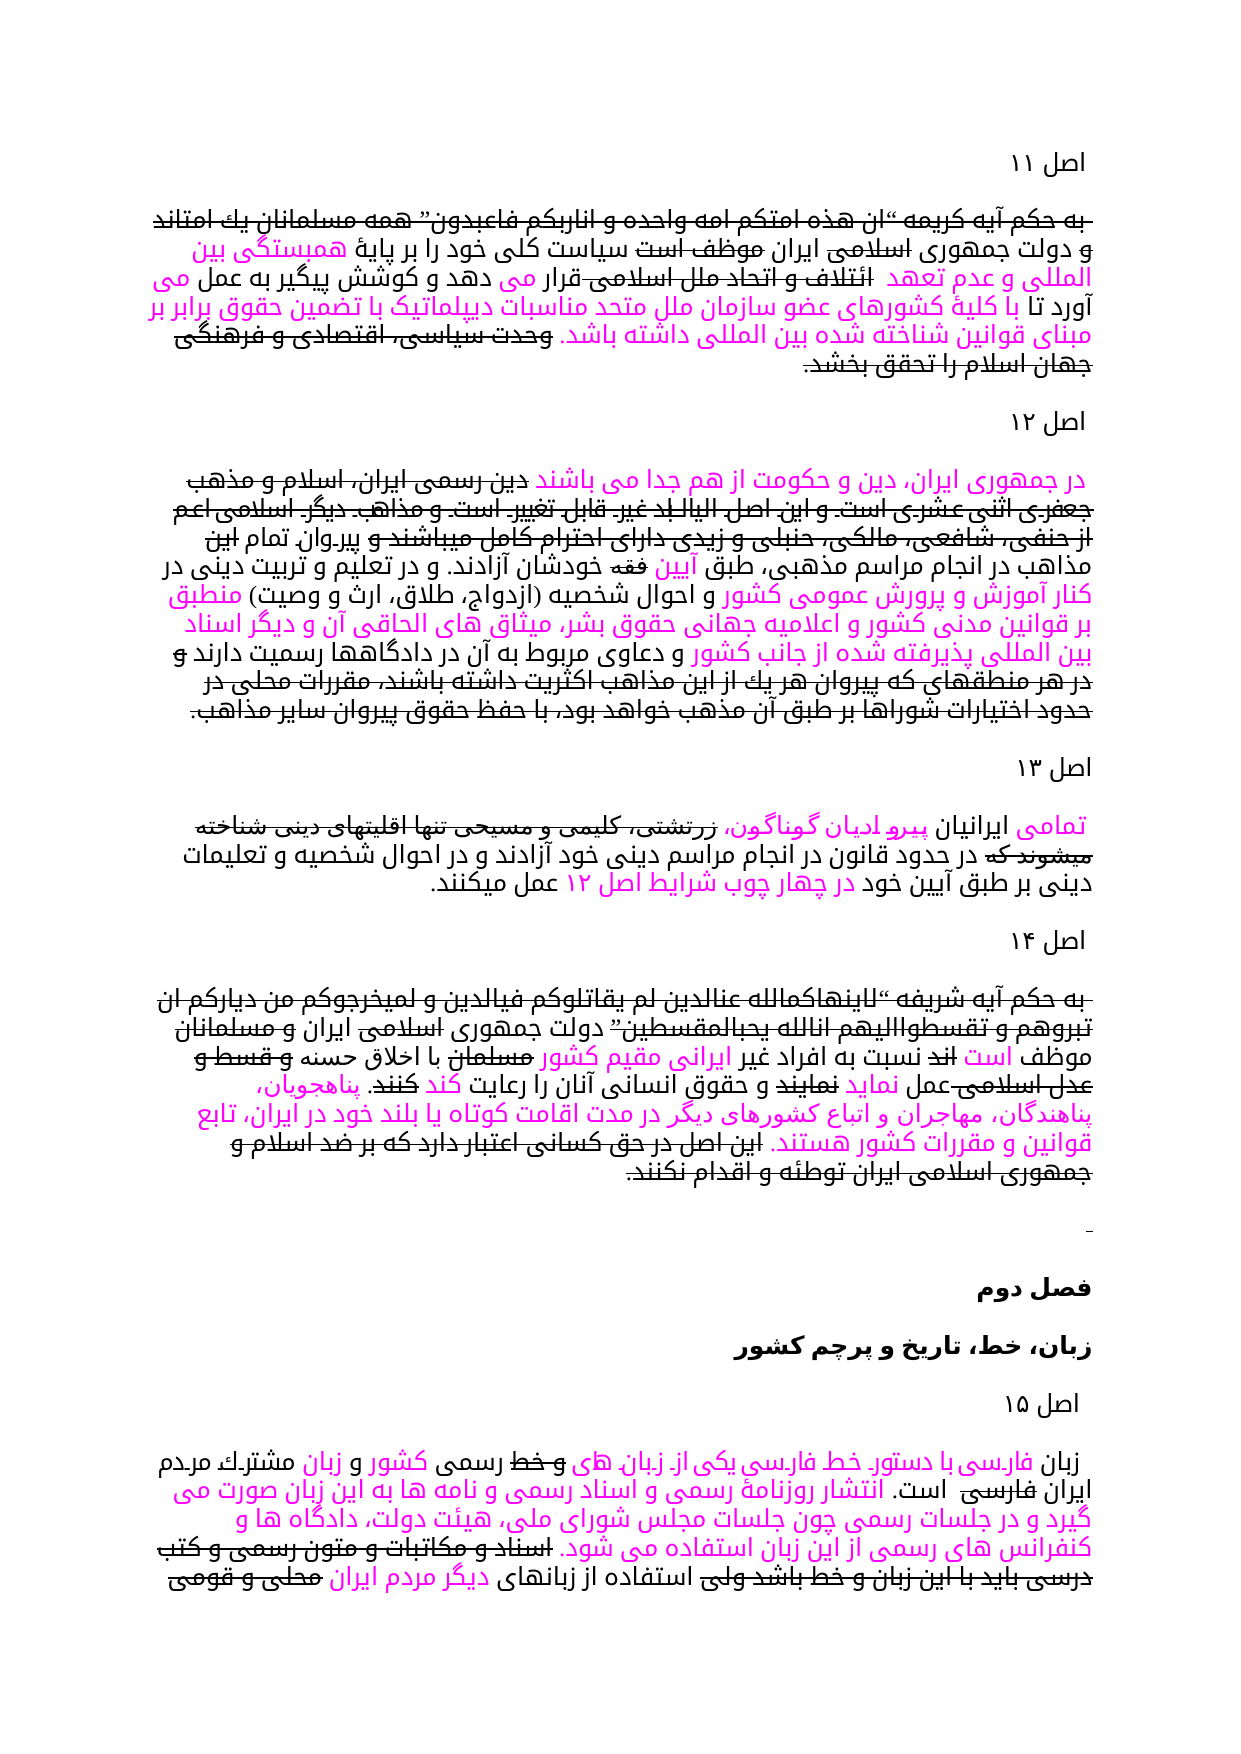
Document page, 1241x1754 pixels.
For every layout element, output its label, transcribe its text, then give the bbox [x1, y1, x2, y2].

text اصل ١١ [148, 148, 1093, 176]
text اصل ١٢ [148, 407, 1093, 436]
text زبان، خط، تاريخ و پرچم کشور [148, 1331, 1093, 1359]
text به حكم آيه شريفه “لاينهاكم‏الله عن‏الدين لم يقاتلوكم فيالدين و لم‏يخرجوكم‏ من دياركم‏ ان تبروهم و تقسطوااليهم ان‏الله يحب‏المقسطين” دولت جمهورى اسلامى ايران و مسلمانان موظف است اند نسبت به افراد غير ايرانى مقيم کشور مسلمان با اخلاق حسنه و قسط و عدل اسلامى عمل نمايد نمايند و حقوق انسانى آنان را رعايت کند كنند. پناهجويان، پناهندگان، مهاجران و اتباع کشورهاى ديگر در مدت اقامت کوتاه يا بلند خود در ايران، تابع قوانين و مقررات کشور هستند. اين اصل در حق كسانى اعتبار دارد كه بر ضد اسلام و جمهورى اسلامى ايران توطئه و اقدام نكنند. [148, 984, 1093, 1186]
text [148, 1447, 1093, 1590]
text اصل ١۵ [148, 1389, 1093, 1417]
text در جمهوری ايران، دين و حکومت از هم جدا مى باشند دين رسمى ايران، اسلام و مذهب جعفرى اثنى عشرى است و اين اصل الي‏الابد غير قابل تغيير است و مذاهب ديگر اسلامى اعم از حنفى، شافعى، مالكى، حنبلى و زيدى داراى احترام كامل ميباشند و پيروان تمام اين مذاهب در انجام مراسم مذهبى، طبق آيين فقه خودشان آزادند. و در تعليم و تربيت دينى در کنار آموزش و پرورش عمومى کشور و احوال شخصيه (ازدواج، طلاق، ارث و وصيت) منطبق بر قوانين مدنى کشور و اعلاميه جهانى حقوق بشر، ميثاق هاى الحاقى آن و ديگر اسناد بين المللى پذيرفته شده از جانب کشور و دعاوى مربوط به آن در دادگاه‏ها رسميت دارند و در هر منطقه‏اى كه پيروان هر يك از اين مذاهب اكثريت داشته باشند، مقررات محلى در حدود اختيارات شوراها بر طبق آن مذهب خواهد بود، با حفظ حقوق پيروان ساير مذاهب. [148, 465, 1093, 724]
text تمامى ايرانيان پيرو اديان گوناگون، زرتشتى، كليمى و مسيحى تنها اقليتهاى دينى شناخته مي‏شوند كه در حدود قانون در انجام مراسم دينى خود آزادند و در احوال شخصيه و تعليمات دينى بر طبق آيين خود در چهار چوب شرايط اصل ۱۲ عمل ميكنند. [148, 811, 1093, 897]
text اصل ١٣ [148, 753, 1093, 782]
text فصل دوم [148, 1273, 1093, 1302]
text به حكم آيه كريمه “ان هذه امتكم امه واحده و اناربكم فاعبدون” همه مسلمانان يك امت‏اند و دولت جمهورى اسلامى ايران موظف است سياست كلى خود را بر پايۀ همبستگى بين المللى و عدم تعهد ائتلاف و اتحاد ملل اسلامى قرار مى دهد و كوشش پيگير به عمل مى آورد تا با کليۀ کشورهاى عضو سازمان ملل متحد مناسبات ديپلماتيک با تضمين حقوق برابر بر مبناى قوانين شناخته شده بين المللى داشته باشد. وحدت سياسى، اقتصادى و فرهنگى جهان اسلام را تحقق بخشد. [148, 206, 1093, 378]
text اصل ١۴ [148, 926, 1093, 955]
